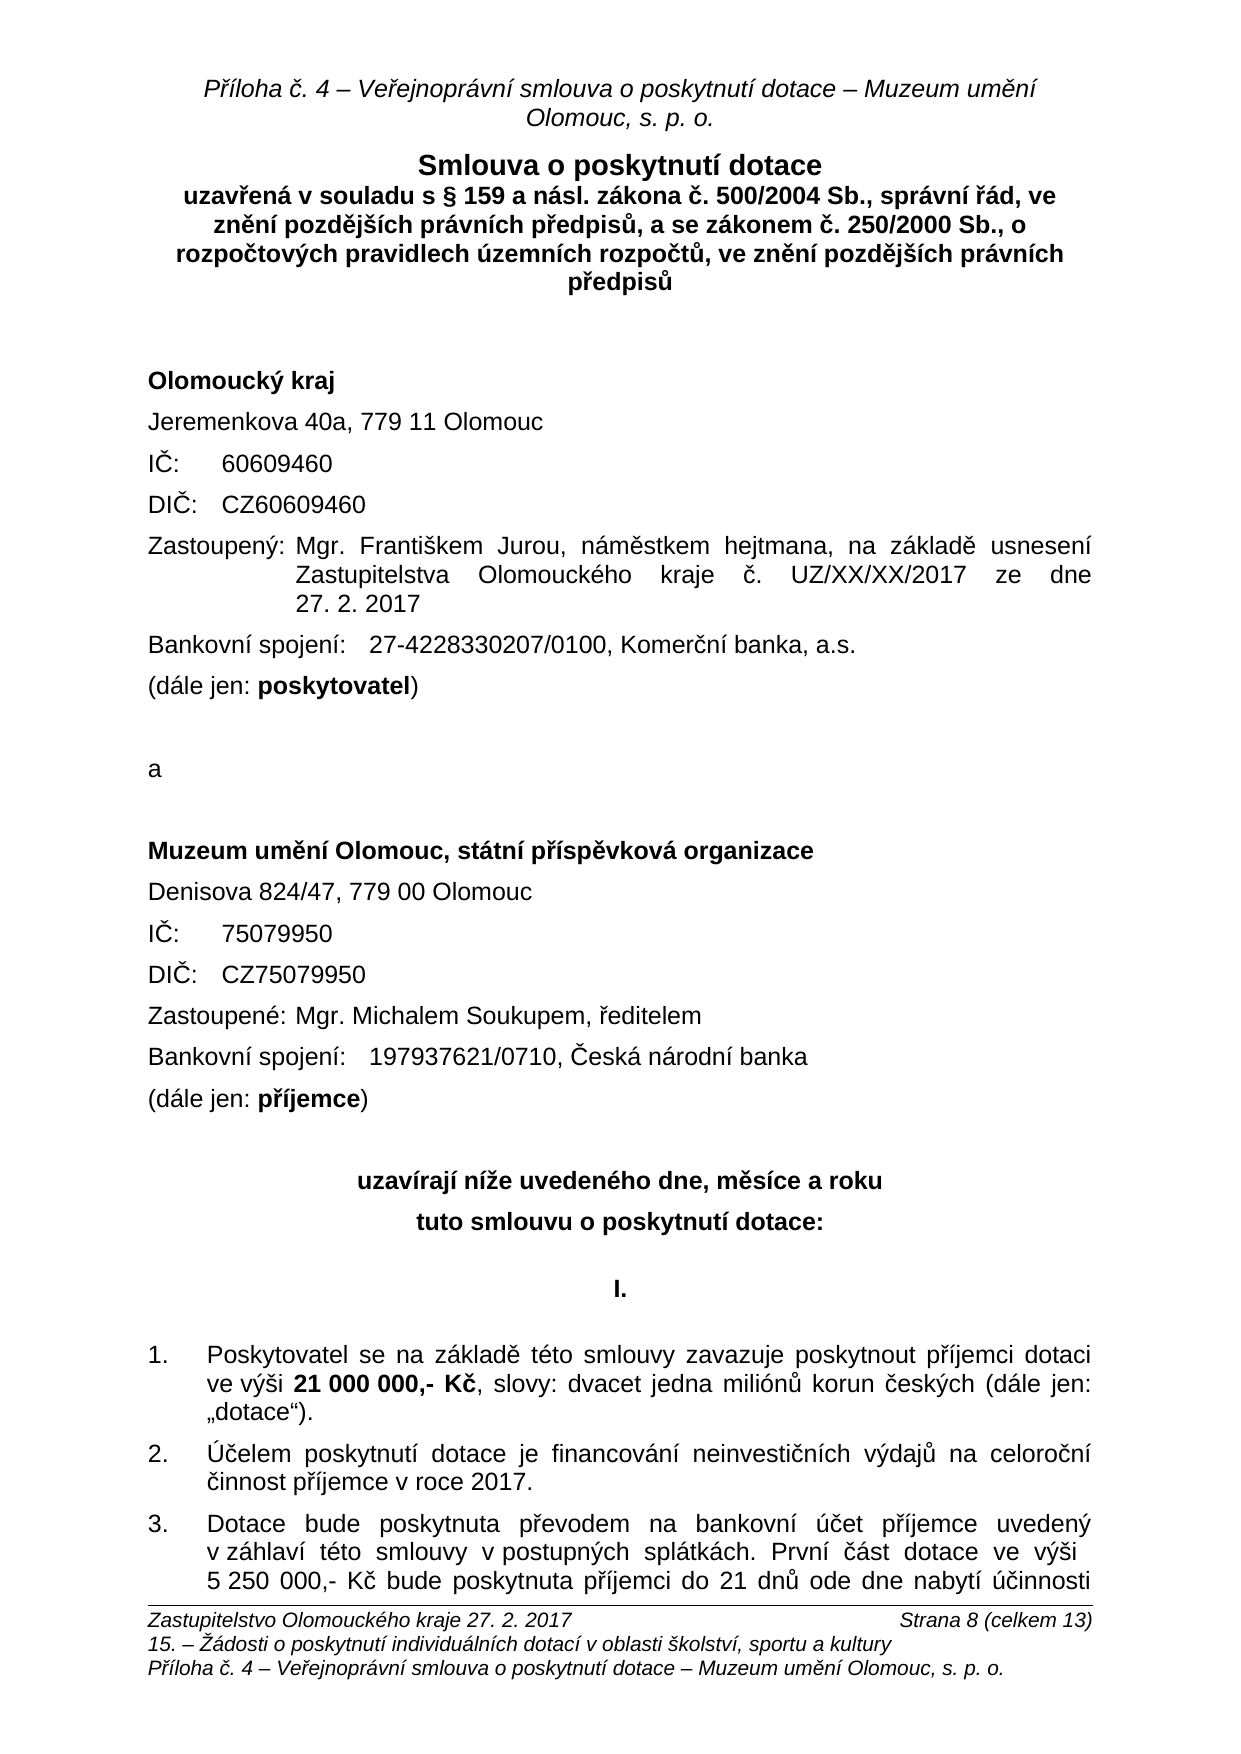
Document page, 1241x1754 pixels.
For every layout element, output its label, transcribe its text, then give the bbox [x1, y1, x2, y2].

text Olomoucký kraj [148, 366, 1093, 395]
text tuto smlouvu o poskytnutí dotace: [148, 1207, 1093, 1236]
text IČ: 75079950 [148, 919, 1093, 947]
list Účelem poskytnutí dotace je financování neinvestičních výdajů na celoroční činnost příjemce v roce 2017. [148, 1439, 1093, 1496]
text Jeremenkova 40a, 779 11 Olomouc [148, 407, 1093, 436]
text uzavřená v souladu s § 159 a násl. zákona č. 500/2004 Sb., správní řád, ve znění pozdějších právních předpisů, a se zákonem č. 250/2000 Sb., o rozpočtových pravidlech územních rozpočtů, ve znění pozdějších právních předpisů [148, 181, 1093, 296]
text a [148, 754, 1093, 782]
text (dále jen: příjemce) [148, 1084, 1093, 1112]
text Bankovní spojení: 27-4228330207/0100, Komerční banka, a.s. [148, 630, 1093, 659]
text Zastoupený: Mgr. Františkem Jurou, náměstkem hejtmana, na základě usnesení Zastupitelstva Olomouckého kraje č. UZ/XX/XX/2017 ze dne 27. 2. 2017 [148, 531, 1093, 617]
text Muzeum umění Olomouc, státní příspěvková organizace [148, 836, 1093, 865]
text uzavírají níže uvedeného dne, měsíce a roku [148, 1166, 1093, 1195]
text DIČ: CZ60609460 [148, 490, 1093, 519]
text IČ: 60609460 [148, 449, 1093, 477]
text DIČ: CZ75079950 [148, 960, 1093, 989]
text (dále jen: poskytovatel) [148, 671, 1093, 700]
text I. [148, 1274, 1093, 1302]
text Bankovní spojení: 197937621/0710, Česká národní banka [148, 1042, 1093, 1071]
text Denisova 824/47, 779 00 Olomouc [148, 877, 1093, 906]
text Smlouva o poskytnutí dotace [148, 148, 1093, 181]
list Poskytovatel se na základě této smlouvy zavazuje poskytnout příjemci dotaci ve výši 21 000 000,- Kč, slovy: dvacet jedna miliónů korun českých (dále jen: „dotace“). [148, 1340, 1093, 1426]
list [148, 1509, 1093, 1595]
text Zastoupené: Mgr. Michalem Soukupem, ředitelem [148, 1001, 1093, 1030]
